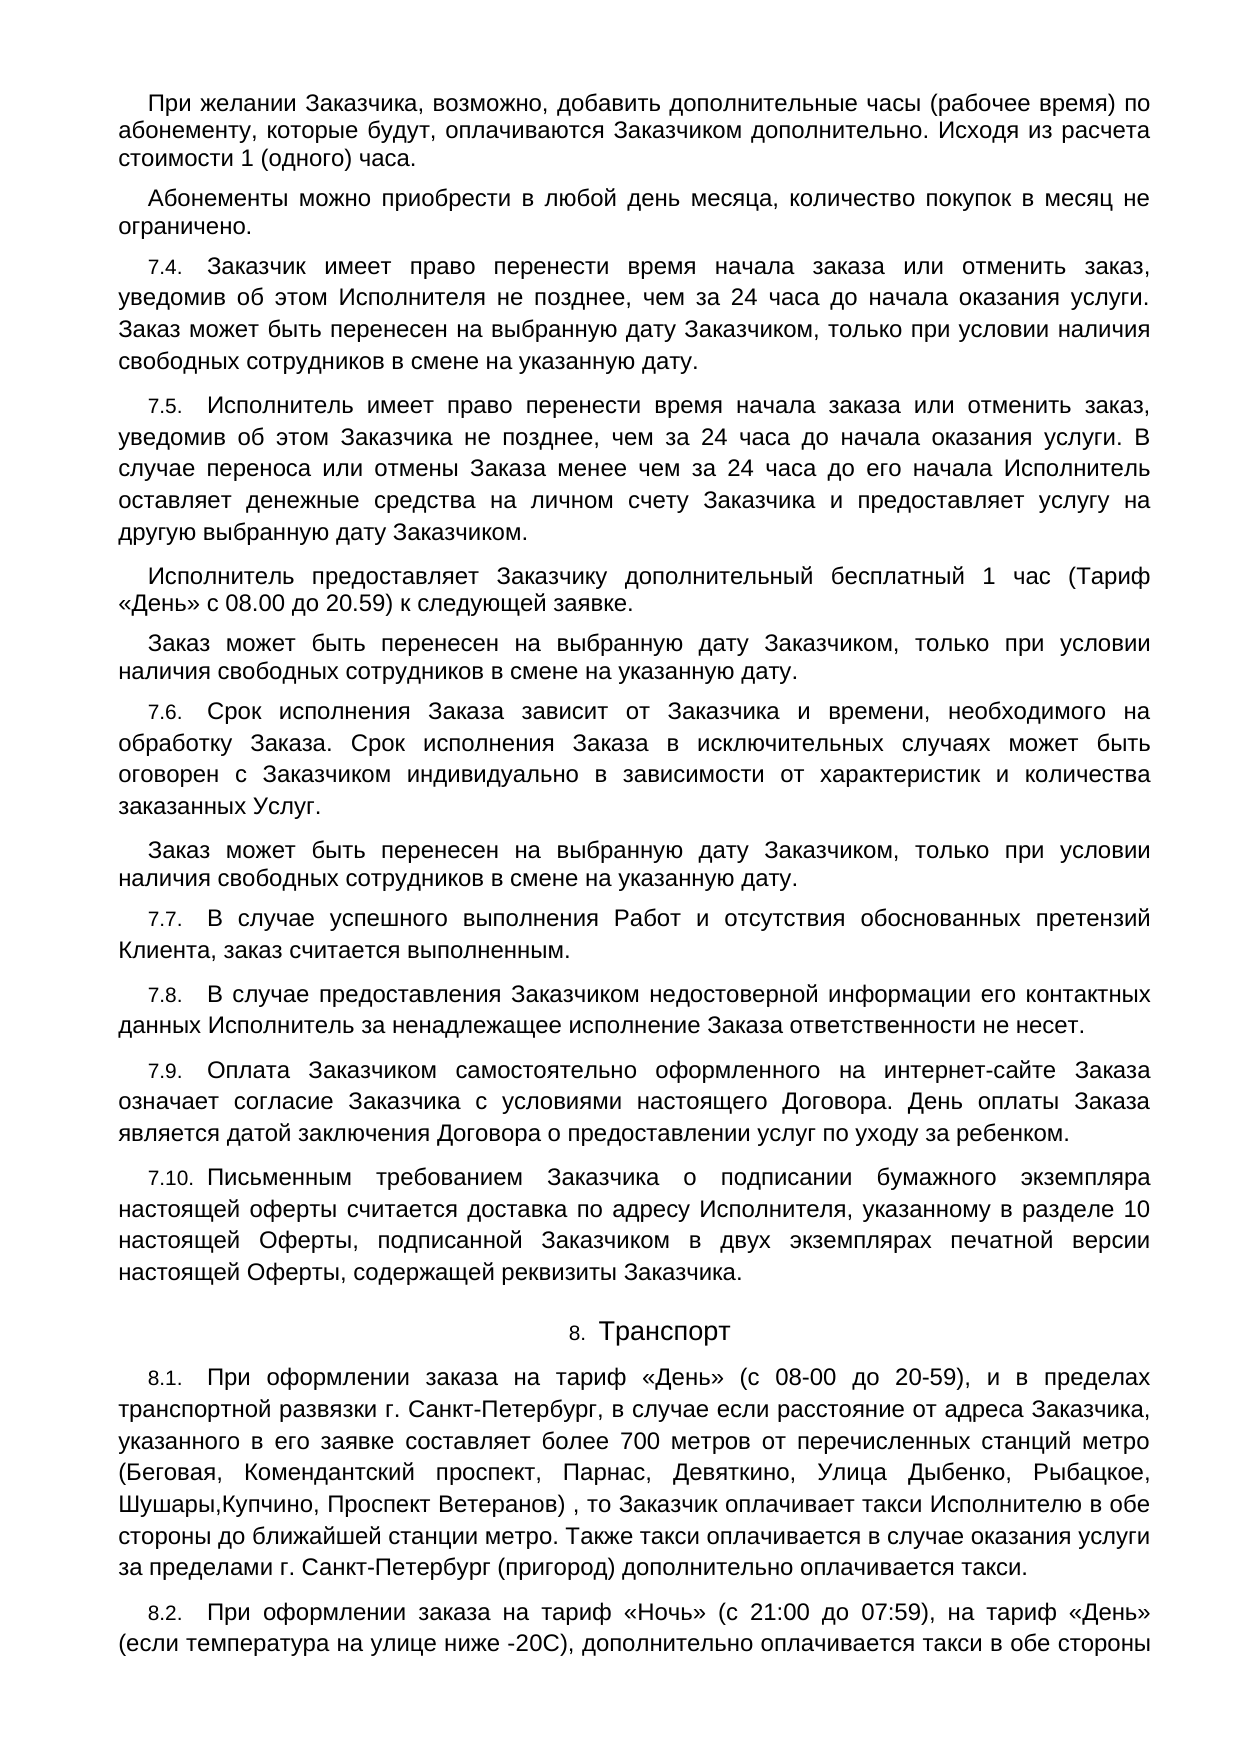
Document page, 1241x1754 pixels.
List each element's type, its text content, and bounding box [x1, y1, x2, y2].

list Оплата Заказчиком самостоятельно оформленного на интернет-сайте Заказа означает согласие Заказчика с условиями настоящего Договора. День оплаты Заказа является датой заключения Договора о предоставлении услуг по уходу за ребенком. [118, 1056, 1152, 1147]
text Исполнитель предоставляет Заказчику дополнительный бесплатный 1 час (Тариф «День» с 08.00 до 20.59) к следующей заявке. [118, 562, 1152, 617]
list Письменным требованием Заказчика о подписании бумажного экземпляра настоящей оферты считается доставка по адресу Исполнителя, указанному в разделе 10 настоящей Оферты, подписанной Заказчиком в двух экземплярах печатной версии настоящей Оферты, содержащей реквизиты Заказчика. [118, 1163, 1152, 1286]
text При желании Заказчика, возможно, добавить дополнительные часы (рабочее время) по абонементу, которые будут, оплачиваются Заказчиком дополнительно. Исходя из расчета стоимости 1 (одного) часа. [118, 89, 1152, 171]
text Абонементы можно приобрести в любой день месяца, количество покупок в месяц не ограничено. [118, 184, 1152, 239]
list Исполнитель имеет право перенести время начала заказа или отменить заказ, уведомив об этом Заказчика не позднее, чем за 24 часа до начала оказания услуги. В случае переноса или отмены Заказа менее чем за 24 часа до его начала Исполнитель оставляет денежные средства на личном счету Заказчика и предоставляет услугу на другую выбранную дату Заказчиком. [118, 391, 1152, 545]
list В случае предоставления Заказчиком недостоверной информации его контактных данных Исполнитель за ненадлежащее исполнение Заказа ответственности не несет. [118, 980, 1152, 1039]
text Заказ может быть перенесен на выбранную дату Заказчиком, только при условии наличия свободных сотрудников в смене на указанную дату. [118, 836, 1152, 891]
list В случае успешного выполнения Работ и отсутствия обоснованных претензий Клиента, заказ считается выполненным. [118, 904, 1152, 963]
list Транспорт [118, 1315, 1152, 1346]
list Заказчик имеет право перенести время начала заказа или отменить заказ, уведомив об этом Исполнителя не позднее, чем за 24 часа до начала оказания услуги. Заказ может быть перенесен на выбранную дату Заказчиком, только при условии наличия свободных сотрудников в смене на указанную дату. [118, 252, 1152, 374]
list При оформлении заказа на тариф «День» (с 08-00 до 20-59), и в пределах транспортной развязки г. Санкт-Петербург, в случае если расстояние от адреса Заказчика, указанного в его заявке составляет более 700 метров от перечисленных станций метро (Беговая, Комендантский проспект, Парнас, Девяткино, Улица Дыбенко, Рыбацкое, Шушары,Купчино, Проспект Ветеранов) , то Заказчик оплачивает такси Исполнителю в обе стороны до ближайшей станции метро. Также такси оплачивается в случае оказания услуги за пределами г. Санкт-Петербург (пригород) дополнительно оплачивается такси. [118, 1363, 1152, 1581]
text Заказ может быть перенесен на выбранную дату Заказчиком, только при условии наличия свободных сотрудников в смене на указанную дату. [118, 629, 1152, 684]
list Срок исполнения Заказа зависит от Заказчика и времени, необходимого на обработку Заказа. Срок исполнения Заказа в исключительных случаях может быть оговорен с Заказчиком индивидуально в зависимости от характеристик и количества заказанных Услуг. [118, 697, 1152, 820]
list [118, 1597, 1152, 1657]
